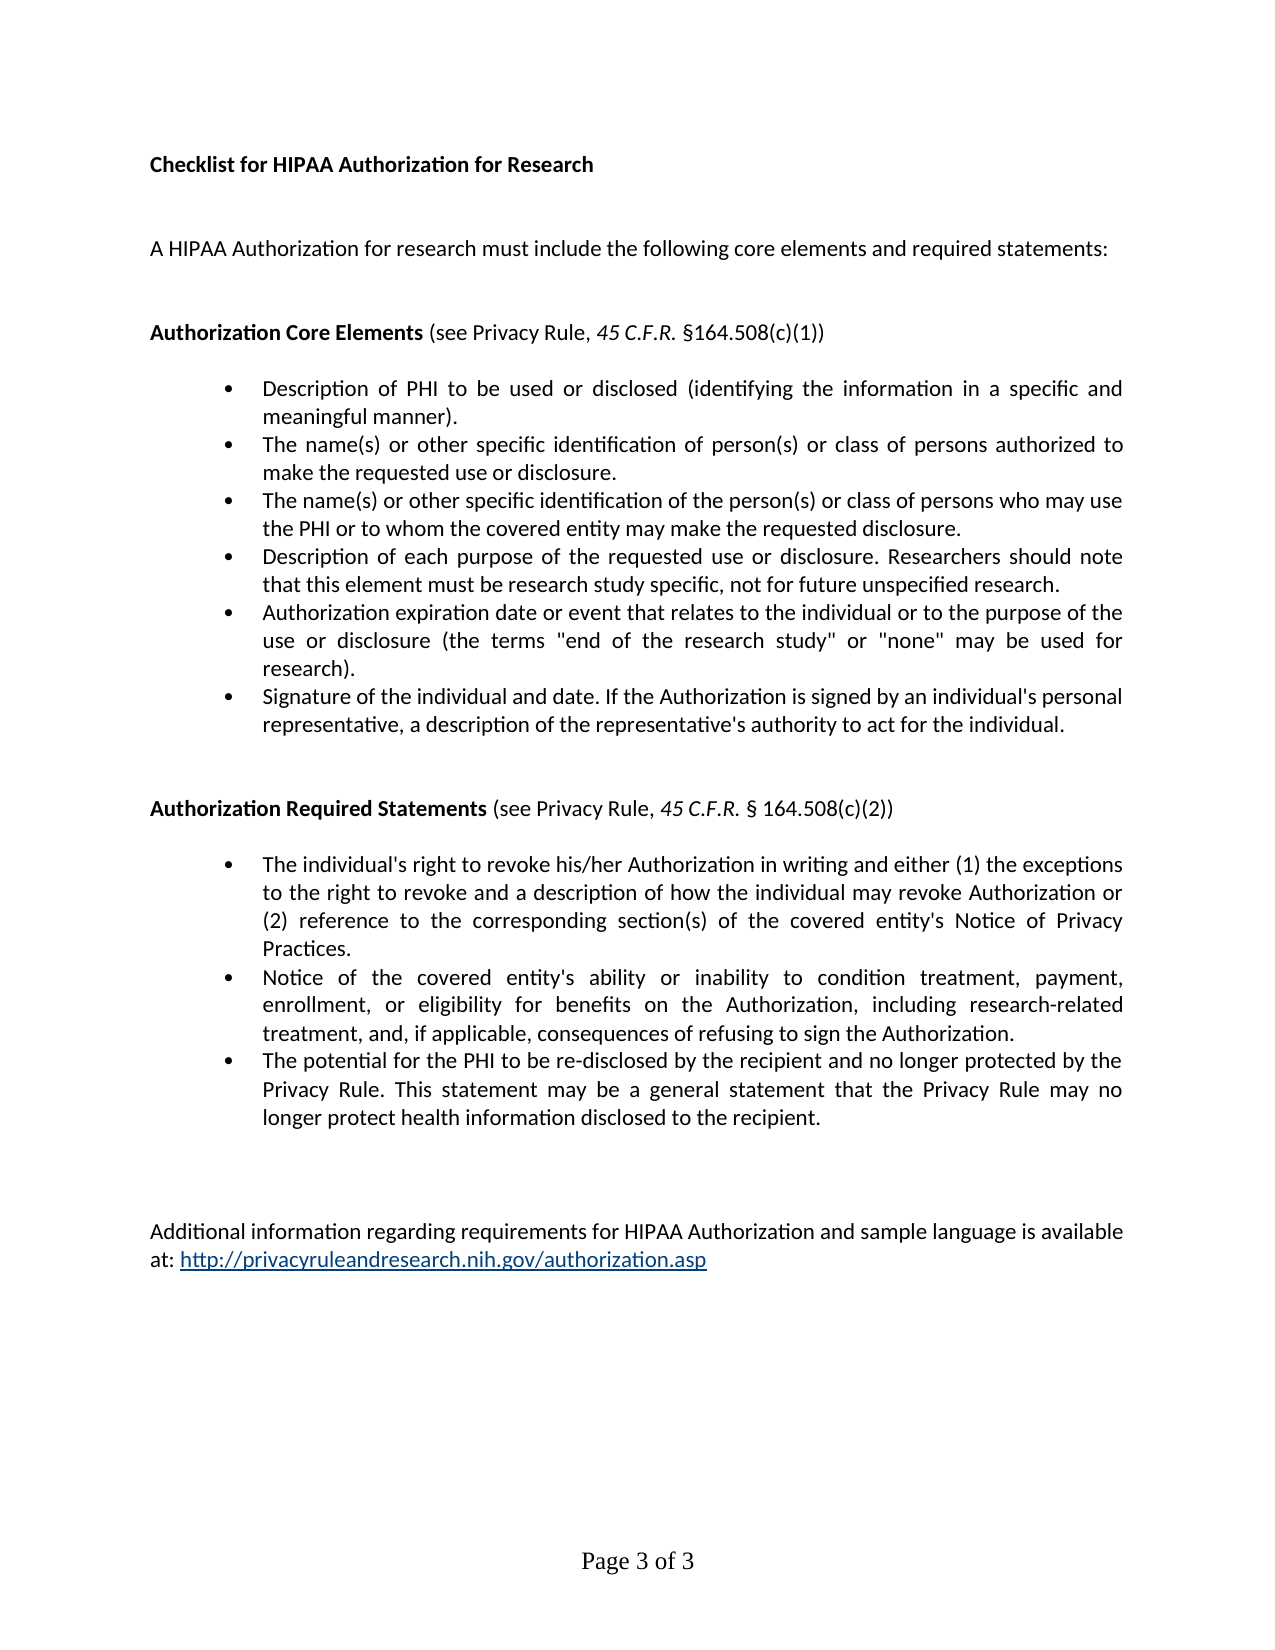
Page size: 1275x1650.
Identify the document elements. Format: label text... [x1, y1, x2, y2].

text Authorization Core Elements (see Privacy Rule, 45 C.F.R. §164.508(c)(1)) [150, 318, 1125, 346]
list The potential for the PHI to be re-disclosed by the recipient and no longer protected by the Privacy Rule. This statement may be a general statement that the Privacy Rule may no longer protect health information disclosed to the recipient. [225, 1047, 1125, 1131]
list Authorization expiration date or event that relates to the individual or to the purpose of the use or disclosure (the terms "end of the research study" or "none" may be used for research). [225, 598, 1125, 682]
text Checklist for HIPAA Authorization for Research [150, 150, 1125, 178]
list Description of each purpose of the requested use or disclosure. Researchers should note that this element must be research study specific, not for future unspecified research. [225, 542, 1125, 598]
text A HIPAA Authorization for research must include the following core elements and required statements: [150, 234, 1125, 262]
text Additional information regarding requirements for HIPAA Authorization and sample language is available at: http://privacyruleandresearch.nih.gov/authorization.asp [150, 1217, 1125, 1273]
list The individual's right to revoke his/her Authorization in writing and either (1) the exceptions to the right to revoke and a description of how the individual may revoke Authorization or (2) reference to the corresponding section(s) of the covered entity's Notice of Privacy Practices. [225, 851, 1125, 963]
list Notice of the covered entity's ability or inability to condition treatment, payment, enrollment, or eligibility for benefits on the Authorization, including research-related treatment, and, if applicable, consequences of refusing to sign the Authorization. [225, 963, 1125, 1047]
list The name(s) or other specific identification of person(s) or class of persons authorized to make the requested use or disclosure. [225, 430, 1125, 486]
list Description of PHI to be used or disclosed (identifying the information in a specific and meaningful manner). [225, 374, 1125, 430]
list The name(s) or other specific identification of the person(s) or class of persons who may use the PHI or to whom the covered entity may make the requested disclosure. [225, 486, 1125, 542]
list Signature of the individual and date. If the Authorization is signed by an individual's personal representative, a description of the representative's authority to act for the individual. [225, 682, 1125, 738]
text Authorization Required Statements (see Privacy Rule, 45 C.F.R. § 164.508(c)(2)) [150, 794, 1125, 822]
